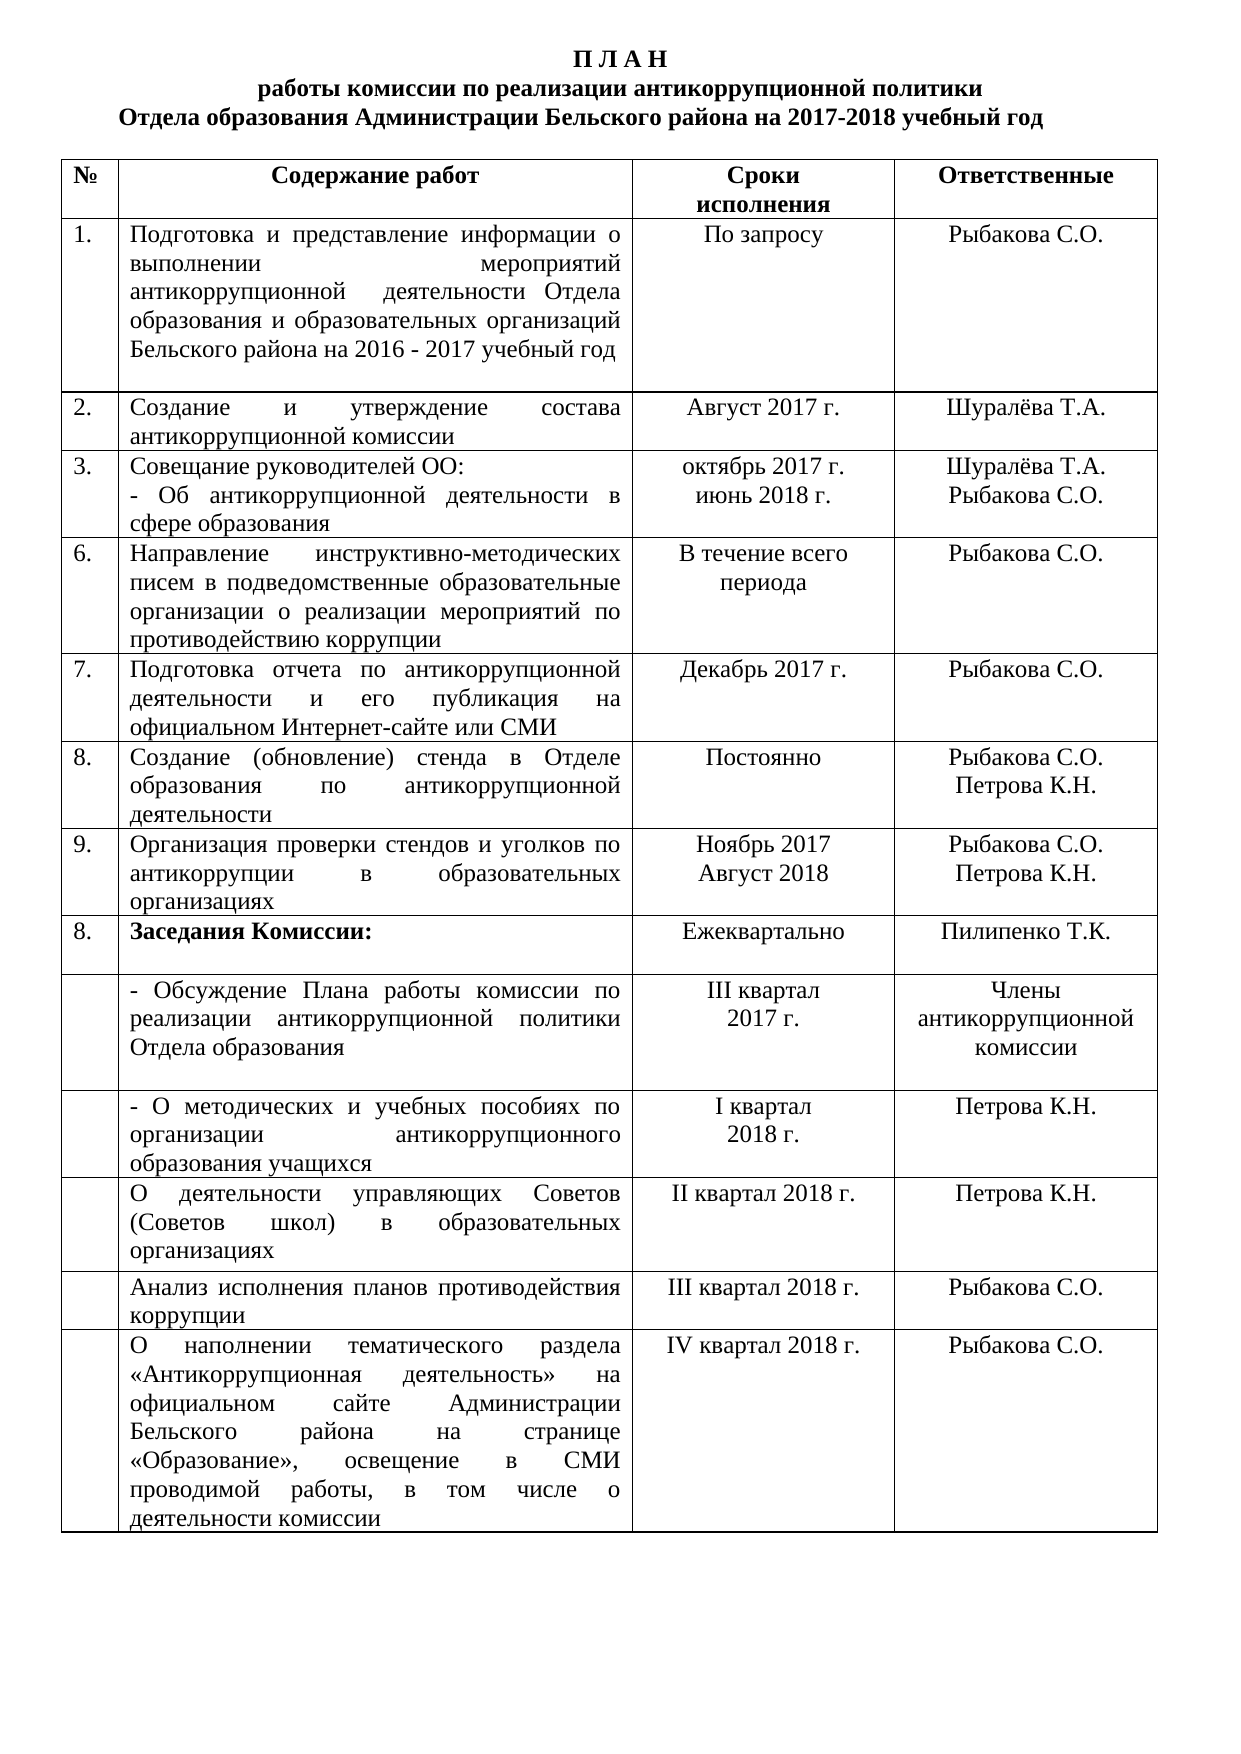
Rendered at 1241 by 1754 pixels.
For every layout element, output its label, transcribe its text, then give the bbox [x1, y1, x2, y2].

table_cell Рыбакова С.О. Петрова К.Н. [895, 742, 1157, 828]
table_cell - Обсуждение Плана работы комиссии по реализации антикоррупционной политики Отдела образования [119, 975, 632, 1090]
text работы комиссии по реализации антикоррупционной политики [118, 73, 1122, 102]
table_cell Рыбакова С.О. Петрова К.Н. [895, 829, 1157, 915]
table_cell Рыбакова С.О. [895, 1272, 1157, 1329]
table_cell - О методических и учебных пособиях по организации антикоррупционного образования учащихся [119, 1091, 632, 1177]
table_cell Ежеквартально [633, 916, 894, 974]
table_cell Анализ исполнения планов противодействия коррупции [119, 1272, 632, 1329]
table_cell Рыбакова С.О. [895, 1330, 1157, 1531]
table_cell IV квартал 2018 г. [633, 1330, 894, 1531]
table_cell 7. [62, 654, 118, 741]
table_cell II квартал 2018 г. [633, 1178, 894, 1271]
table_cell Декабрь 2017 г. [633, 654, 894, 741]
table_cell Рыбакова С.О. [895, 219, 1157, 391]
table_cell 8. [62, 916, 118, 974]
table_cell [62, 975, 118, 1090]
table_cell III квартал 2018 г. [633, 1272, 894, 1329]
table_cell 6. [62, 538, 118, 653]
table_cell Постоянно [633, 742, 894, 828]
table_cell Ноябрь 2017 Август 2018 [633, 829, 894, 915]
table_cell 8. [62, 742, 118, 828]
table_cell Направление инструктивно-методических писем в подведомственные образовательные организации о реализации мероприятий по противодействию коррупции [119, 538, 632, 653]
table_cell 2. [62, 393, 118, 450]
table_cell Шуралёва Т.А. [895, 393, 1157, 450]
table_cell Организация проверки стендов и уголков по антикоррупции в образовательных организациях [119, 829, 632, 915]
table_cell Создание и утверждение состава антикоррупционной комиссии [119, 393, 632, 450]
table_cell Подготовка и представление информации о выполнении мероприятий антикоррупционной деятельности Отдела образования и образовательных организаций Бельского района на 2016 - 2017 учебный год [119, 219, 632, 391]
table_cell Август 2017 г. [633, 393, 894, 450]
table_header Содержание работ [119, 160, 632, 218]
table_cell В течение всего периода [633, 538, 894, 653]
table_cell Рыбакова С.О. [895, 654, 1157, 741]
table_cell Заседания Комиссии: [119, 916, 632, 974]
table_cell Члены антикоррупционной комиссии [895, 975, 1157, 1090]
table_cell [62, 1091, 118, 1177]
table_cell Шуралёва Т.А. Рыбакова С.О. [895, 451, 1157, 537]
table_cell Рыбакова С.О. [895, 538, 1157, 653]
table_cell Петрова К.Н. [895, 1178, 1157, 1271]
table_cell Петрова К.Н. [895, 1091, 1157, 1177]
table_cell 3. [62, 451, 118, 537]
table_cell О деятельности управляющих Советов (Советов школ) в образовательных организациях [119, 1178, 632, 1271]
table_header Сроки исполнения [633, 160, 894, 218]
table_header Ответственные [895, 160, 1157, 218]
table_cell Пилипенко Т.К. [895, 916, 1157, 974]
table_cell 1. [62, 219, 118, 391]
text П Л А Н [118, 44, 1122, 73]
table_cell I квартал 2018 г. [633, 1091, 894, 1177]
table_cell Создание (обновление) стенда в Отделе образования по антикоррупционной деятельности [119, 742, 632, 828]
table_cell Подготовка отчета по антикоррупционной деятельности и его публикация на официальном Интернет-сайте или СМИ [119, 654, 632, 741]
table_header № [62, 160, 118, 218]
table_cell Совещание руководителей ОО: - Об антикоррупционной деятельности в сфере образования [119, 451, 632, 537]
table_cell [62, 1178, 118, 1271]
table_cell По запросу [633, 219, 894, 391]
table_cell 9. [62, 829, 118, 915]
table_cell [62, 1330, 118, 1531]
table_cell октябрь 2017 г. июнь 2018 г. [633, 451, 894, 537]
table_cell III квартал 2017 г. [633, 975, 894, 1090]
text Отдела образования Администрации Бельского района на 2017-2018 учебный год [118, 102, 1122, 131]
table_cell [62, 1272, 118, 1329]
table_cell О наполнении тематического раздела «Антикоррупционная деятельность» на официальном сайте Администрации Бельского района на странице «Образование», освещение в СМИ проводимой работы, в том числе о деятельности комиссии [119, 1330, 632, 1531]
